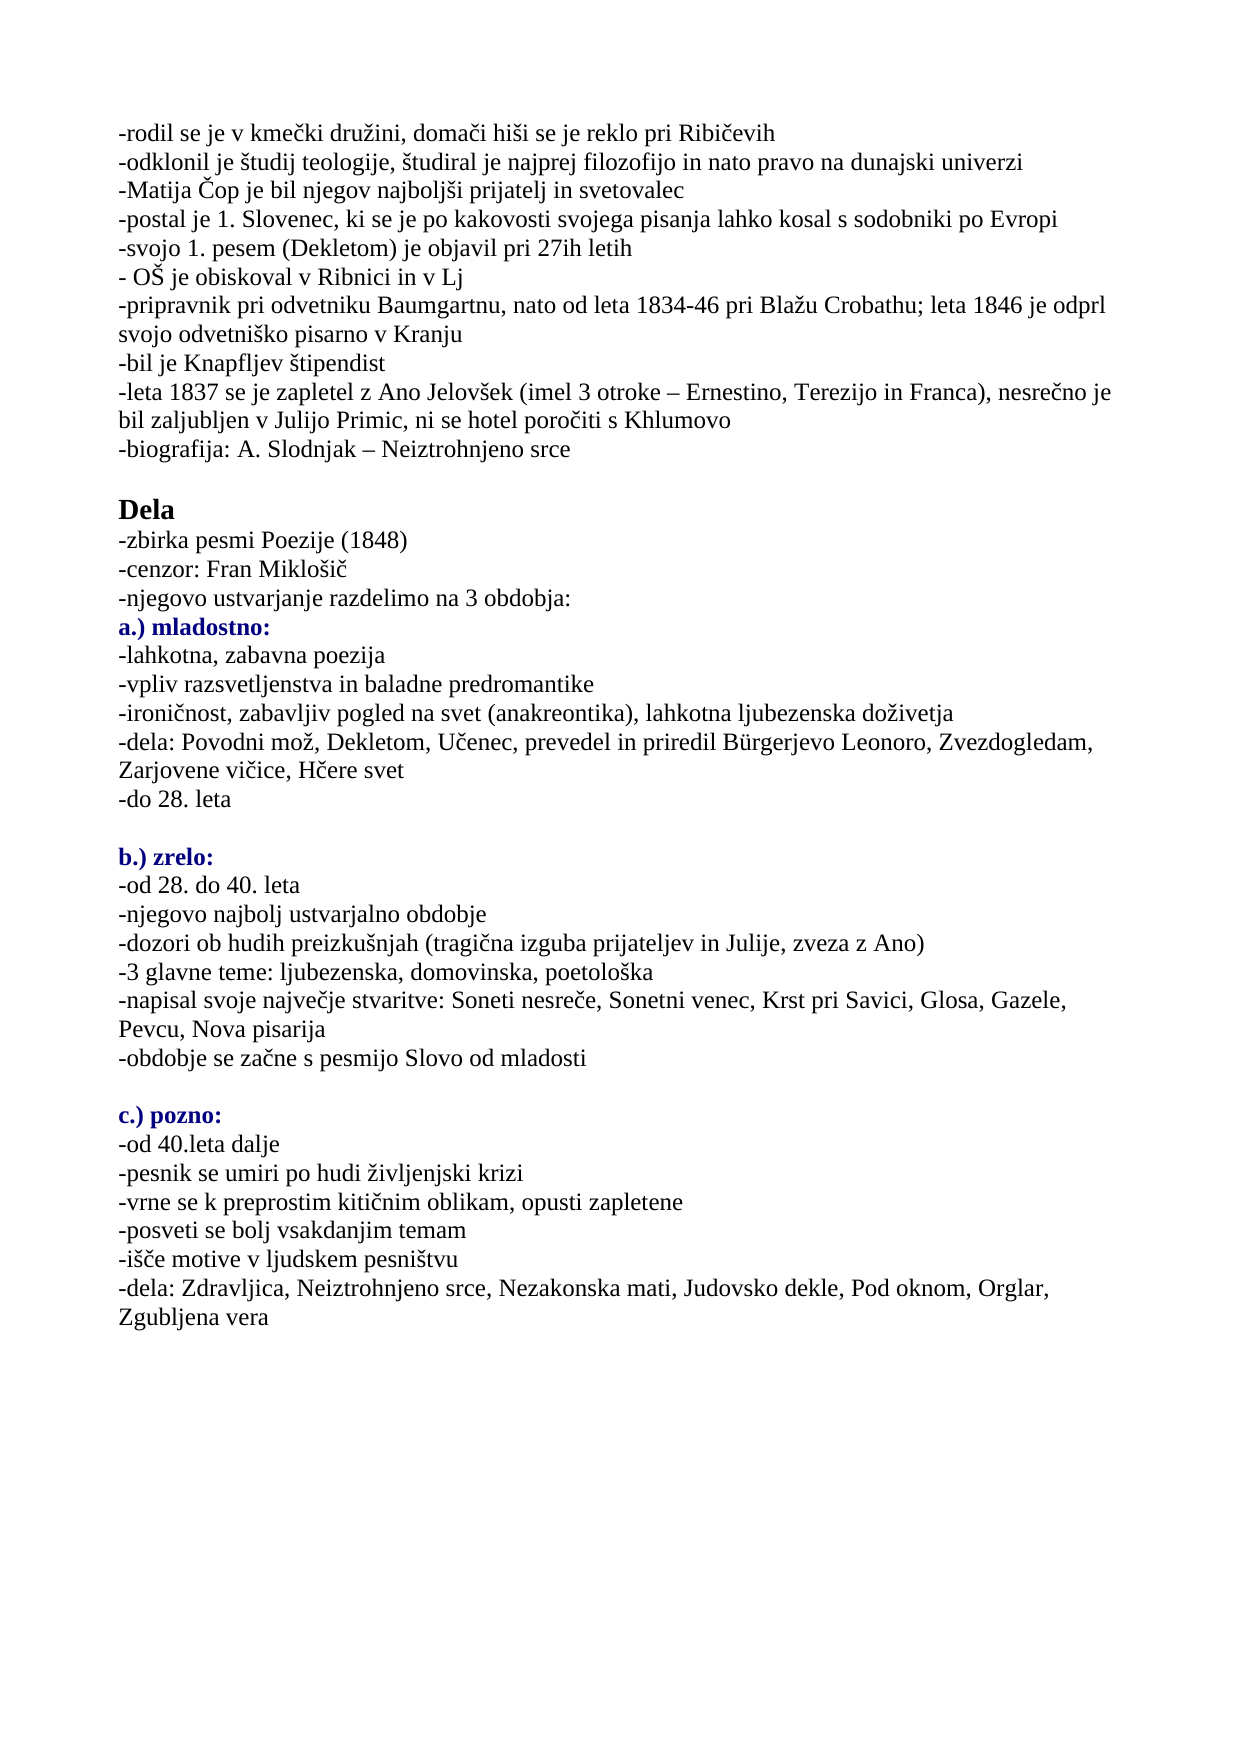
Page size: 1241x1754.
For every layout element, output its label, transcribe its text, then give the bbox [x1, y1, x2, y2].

text - OŠ je obiskoval v Ribnici in v Lj [118, 262, 1122, 291]
text Dela [118, 492, 1122, 525]
text -dozori ob hudih preizkušnjah (tragična izguba prijateljev in Julije, zveza z Ano) [118, 928, 1122, 957]
text -posveti se bolj vsakdanjim temam [118, 1215, 1122, 1244]
text -biografija: A. Slodnjak – Neiztrohnjeno srce [118, 434, 1122, 463]
text -lahkotna, zabavna poezija [118, 640, 1122, 669]
text -leta 1837 se je zapletel z Ano Jelovšek (imel 3 otroke – Ernestino, Terezijo in Franca), nesrečno je bil zaljubljen v Julijo Primic, ni se hotel poročiti s Khlumovo [118, 377, 1122, 434]
text -postal je 1. Slovenec, ki se je po kakovosti svojega pisanja lahko kosal s sodobniki po Evropi [118, 204, 1122, 233]
text c.) pozno: [118, 1100, 1122, 1129]
text -išče motive v ljudskem pesništvu [118, 1244, 1122, 1273]
text -obdobje se začne s pesmijo Slovo od mladosti [118, 1043, 1122, 1072]
text -dela: Zdravljica, Neiztrohnjeno srce, Nezakonska mati, Judovsko dekle, Pod oknom, Orglar, Zgubljena vera [118, 1273, 1122, 1330]
text -bil je Knapfljev štipendist [118, 348, 1122, 377]
text -zbirka pesmi Poezije (1848) [118, 525, 1122, 554]
text -njegovo ustvarjanje razdelimo na 3 obdobja: [118, 583, 1122, 612]
text b.) zrelo: [118, 842, 1122, 870]
text -vrne se k preprostim kitičnim oblikam, opusti zapletene [118, 1187, 1122, 1215]
text -pripravnik pri odvetniku Baumgartnu, nato od leta 1834-46 pri Blažu Crobathu; leta 1846 je odprl svojo odvetniško pisarno v Kranju [118, 291, 1122, 348]
text -svojo 1. pesem (Dekletom) je objavil pri 27ih letih [118, 233, 1122, 262]
text -od 28. do 40. leta [118, 870, 1122, 899]
text -odklonil je študij teologije, študiral je najprej filozofijo in nato pravo na dunajski univerzi [118, 147, 1122, 176]
text -ironičnost, zabavljiv pogled na svet (anakreontika), lahkotna ljubezenska doživetja [118, 698, 1122, 727]
text -3 glavne teme: ljubezenska, domovinska, poetološka [118, 957, 1122, 985]
text -cenzor: Fran Miklošič [118, 554, 1122, 583]
text -njegovo najbolj ustvarjalno obdobje [118, 899, 1122, 928]
text -vpliv razsvetljenstva in baladne predromantike [118, 669, 1122, 698]
text -napisal svoje največje stvaritve: Soneti nesreče, Sonetni venec, Krst pri Savici, Glosa, Gazele, Pevcu, Nova pisarija [118, 985, 1122, 1043]
text -Matija Čop je bil njegov najboljši prijatelj in svetovalec [118, 176, 1122, 204]
text -od 40.leta dalje [118, 1129, 1122, 1158]
text -rodil se je v kmečki družini, domači hiši se je reklo pri Ribičevih [118, 118, 1122, 147]
text -do 28. leta [118, 784, 1122, 813]
text -dela: Povodni mož, Dekletom, Učenec, prevedel in priredil Bürgerjevo Leonoro, Zvezdogledam, Zarjovene vičice, Hčere svet [118, 727, 1122, 784]
text -pesnik se umiri po hudi življenjski krizi [118, 1158, 1122, 1187]
text a.) mladostno: [118, 612, 1122, 640]
